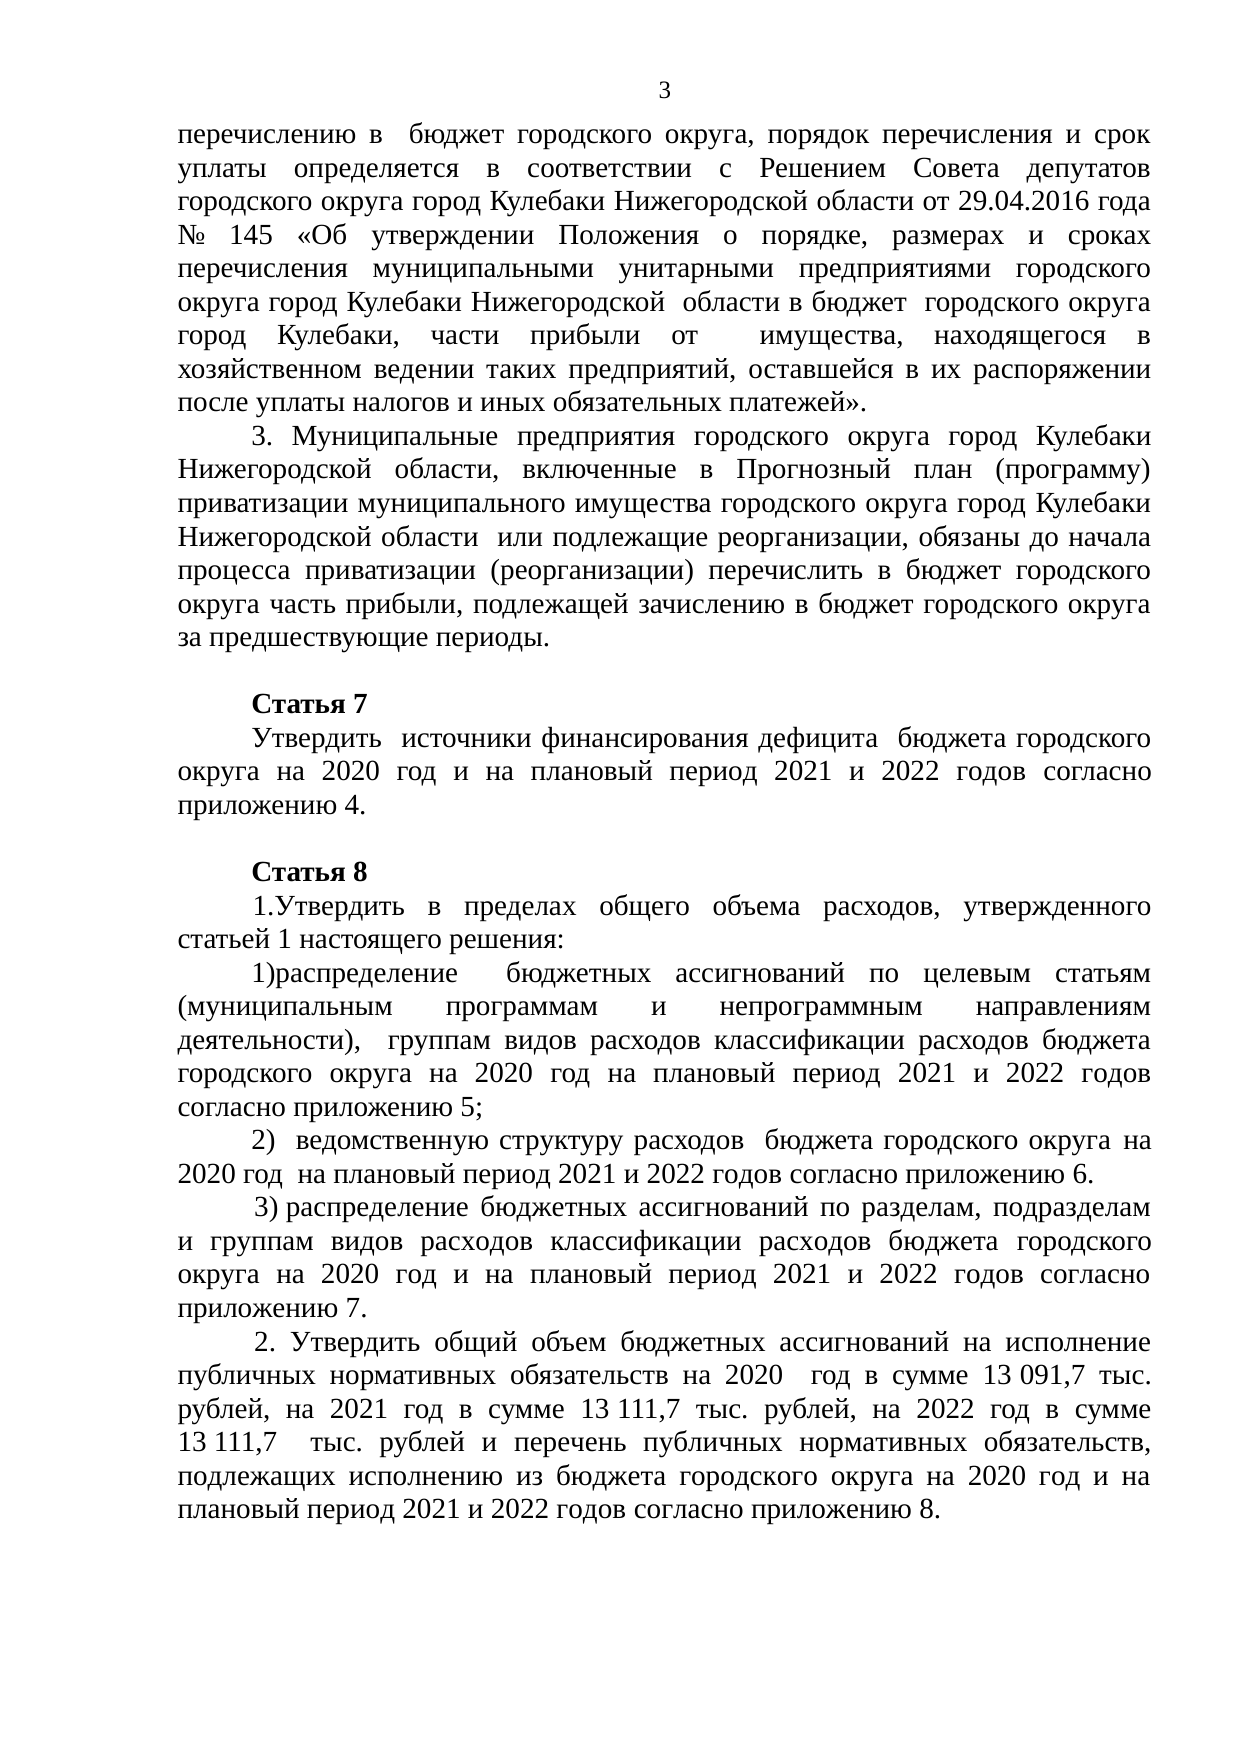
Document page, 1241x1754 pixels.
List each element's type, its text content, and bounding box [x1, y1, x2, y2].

text Статья 8 [177, 854, 1152, 888]
text 3. Муниципальные предприятия городского округа город Кулебаки Нижегородской области, включенные в Прогнозный план (программу) приватизации муниципального имущества городского округа город Кулебаки Нижегородской области или подлежащие реорганизации, обязаны до начала процесса приватизации (реорганизации) перечислить в бюджет городского округа часть прибыли, подлежащей зачислению в бюджет городского округа за предшествующие периоды. [177, 418, 1152, 653]
text 2) ведомственную структуру расходов бюджета городского округа на 2020 год на плановый период 2021 и 2022 годов согласно приложению 6. [177, 1122, 1152, 1189]
text 1.Утвердить в пределах общего объема расходов, утвержденного статьей 1 настоящего решения: [177, 888, 1152, 955]
text 1)распределение бюджетных ассигнований по целевым статьям (муниципальным программам и непрограммным направлениям деятельности), группам видов расходов классификации расходов бюджета городского округа на 2020 год на плановый период 2021 и 2022 годов согласно приложению 5; [177, 955, 1152, 1122]
text 3) распределение бюджетных ассигнований по разделам, подразделам и группам видов расходов классификации расходов бюджета городского округа на 2020 год и на плановый период 2021 и 2022 годов согласно приложению 7. [177, 1189, 1152, 1324]
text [177, 116, 1152, 418]
text Статья 7 [177, 686, 1152, 720]
text 2. Утвердить общий объем бюджетных ассигнований на исполнение публичных нормативных обязательств на 2020 год в сумме 13 091,7 тыс. рублей, на 2021 год в сумме 13 111,7 тыс. рублей, на 2022 год в сумме 13 111,7 тыс. рублей и перечень публичных нормативных обязательств, подлежащих исполнению из бюджета городского округа на 2020 год и на плановый период 2021 и 2022 годов согласно приложению 8. [177, 1324, 1152, 1525]
text Утвердить источники финансирования дефицита бюджета городского округа на 2020 год и на плановый период 2021 и 2022 годов согласно приложению 4. [177, 720, 1152, 821]
